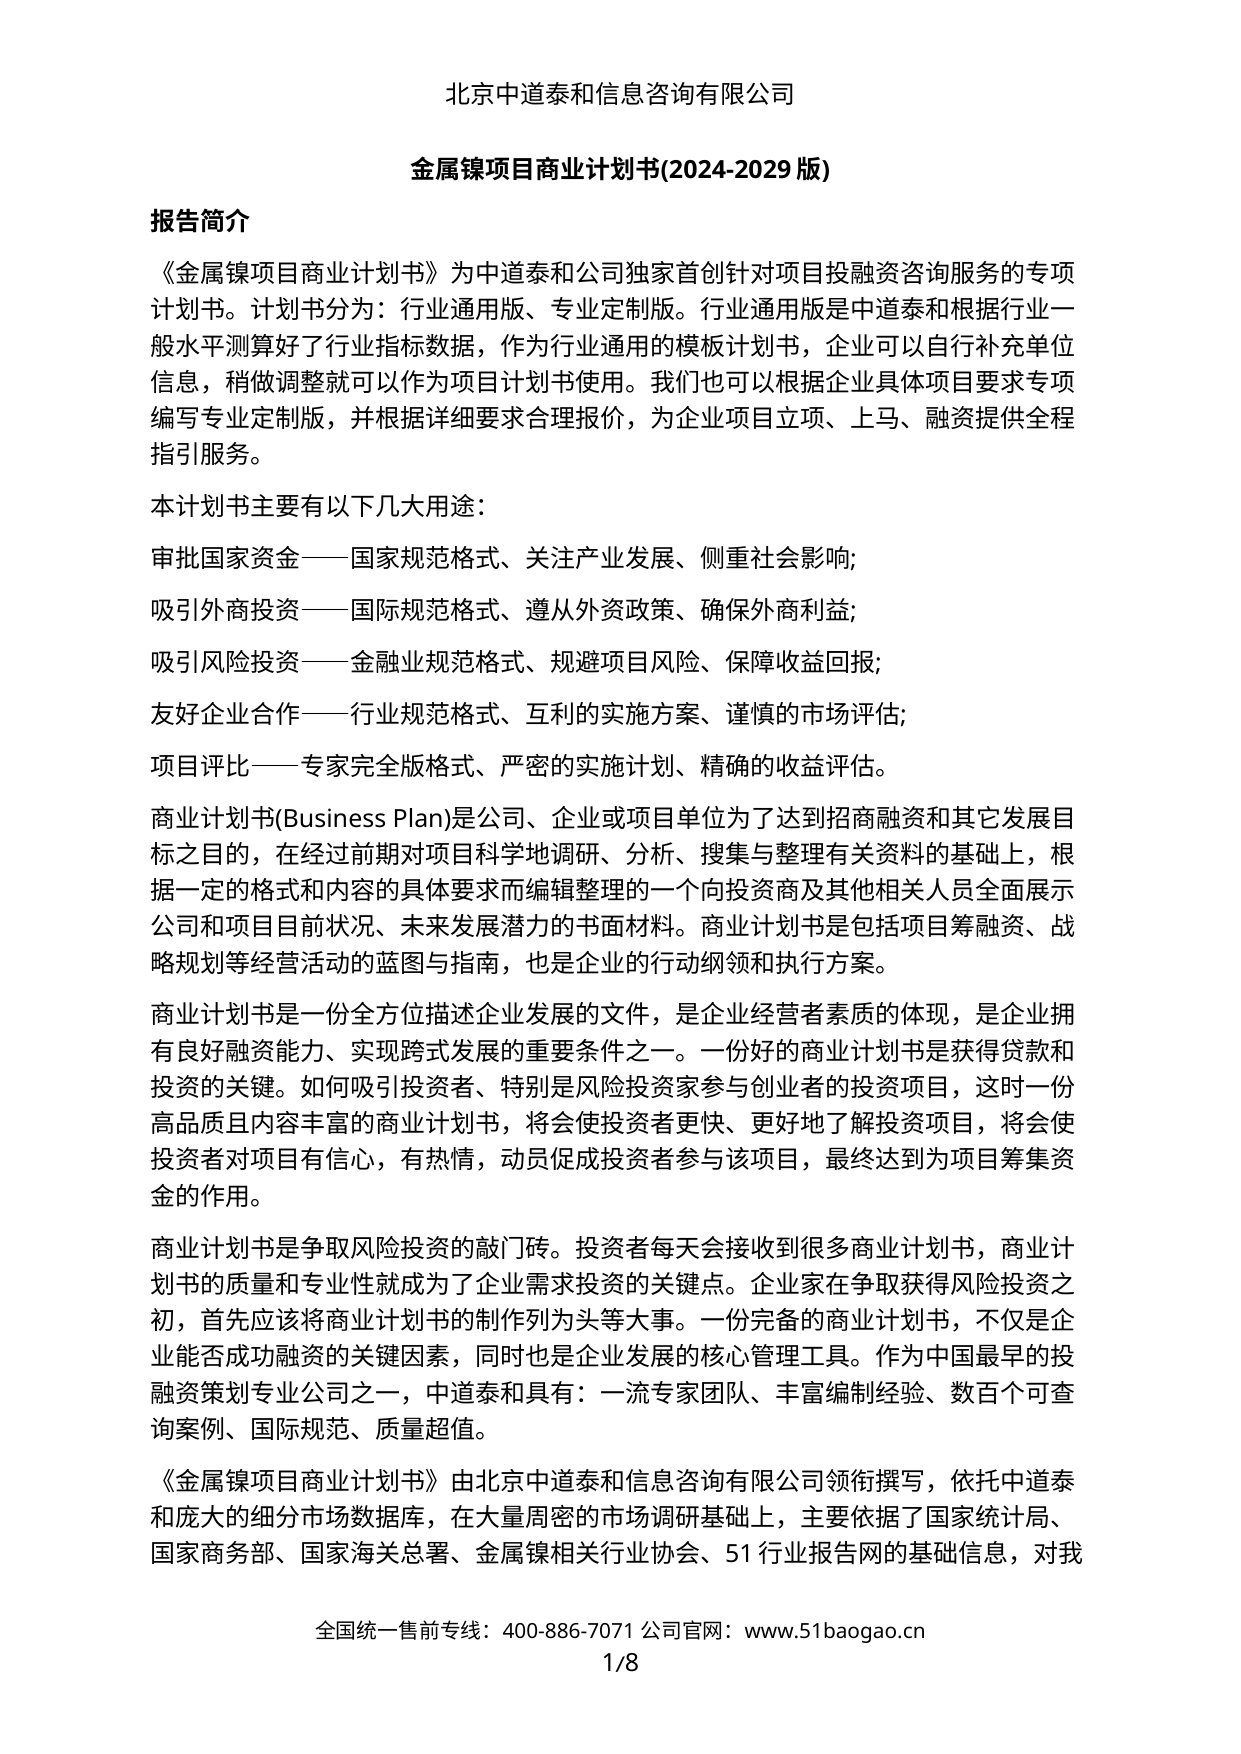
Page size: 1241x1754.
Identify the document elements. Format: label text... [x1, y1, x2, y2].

text 商业计划书是争取风险投资的敲门砖。投资者每天会接收到很多商业计划书，商业计划书的质量和专业性就成为了企业需求投资的关键点。企业家在争取获得风险投资之初，首先应该将商业计划书的制作列为头等大事。一份完备的商业计划书，不仅是企业能否成功融资的关键因素，同时也是企业发展的核心管理工具。作为中国最早的投融资策划专业公司之一，中道泰和具有：一流专家团队、丰富编制经验、数百个可查询案例、国际规范、质量超值。 [150, 1228, 1090, 1446]
text 商业计划书是一份全方位描述企业发展的文件，是企业经营者素质的体现，是企业拥有良好融资能力、实现跨式发展的重要条件之一。一份好的商业计划书是获得贷款和投资的关键。如何吸引投资者、特别是风险投资家参与创业者的投资项目，这时一份高品质且内容丰富的商业计划书，将会使投资者更快、更好地了解投资项目，将会使投资者对项目有信心，有热情，动员促成投资者参与该项目，最终达到为项目筹集资金的作用。 [150, 995, 1090, 1212]
text 项目评比——专家完全版格式、严密的实施计划、精确的收益评估。 [150, 746, 1090, 782]
text 友好企业合作——行业规范格式、互利的实施方案、谨慎的市场评估; [150, 694, 1090, 731]
text 《金属镍项目商业计划书》为中道泰和公司独家首创针对项目投融资咨询服务的专项计划书。计划书分为：行业通用版、专业定制版。行业通用版是中道泰和根据行业一般水平测算好了行业指标数据，作为行业通用的模板计划书，企业可以自行补充单位信息，稍做调整就可以作为项目计划书使用。我们也可以根据企业具体项目要求专项编写专业定制版，并根据详细要求合理报价，为企业项目立项、上马、融资提供全程指引服务。 [150, 254, 1090, 471]
text 商业计划书(Business Plan)是公司、企业或项目单位为了达到招商融资和其它发展目标之目的，在经过前期对项目科学地调研、分析、搜集与整理有关资料的基础上，根据一定的格式和内容的具体要求而编辑整理的一个向投资商及其他相关人员全面展示公司和项目目前状况、未来发展潜力的书面材料。商业计划书是包括项目筹融资、战略规划等经营活动的蓝图与指南，也是企业的行动纲领和执行方案。 [150, 798, 1090, 979]
text 金属镍项目商业计划书(2024-2029版) [150, 150, 1090, 186]
text 审批国家资金——国家规范格式、关注产业发展、侧重社会影响; [150, 539, 1090, 575]
text 吸引外商投资——国际规范格式、遵从外资政策、确保外商利益; [150, 591, 1090, 627]
text 吸引风险投资——金融业规范格式、规避项目风险、保障收益回报; [150, 642, 1090, 679]
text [150, 1461, 1090, 1570]
text 本计划书主要有以下几大用途： [150, 487, 1090, 523]
text 报告简介 [150, 202, 1090, 238]
